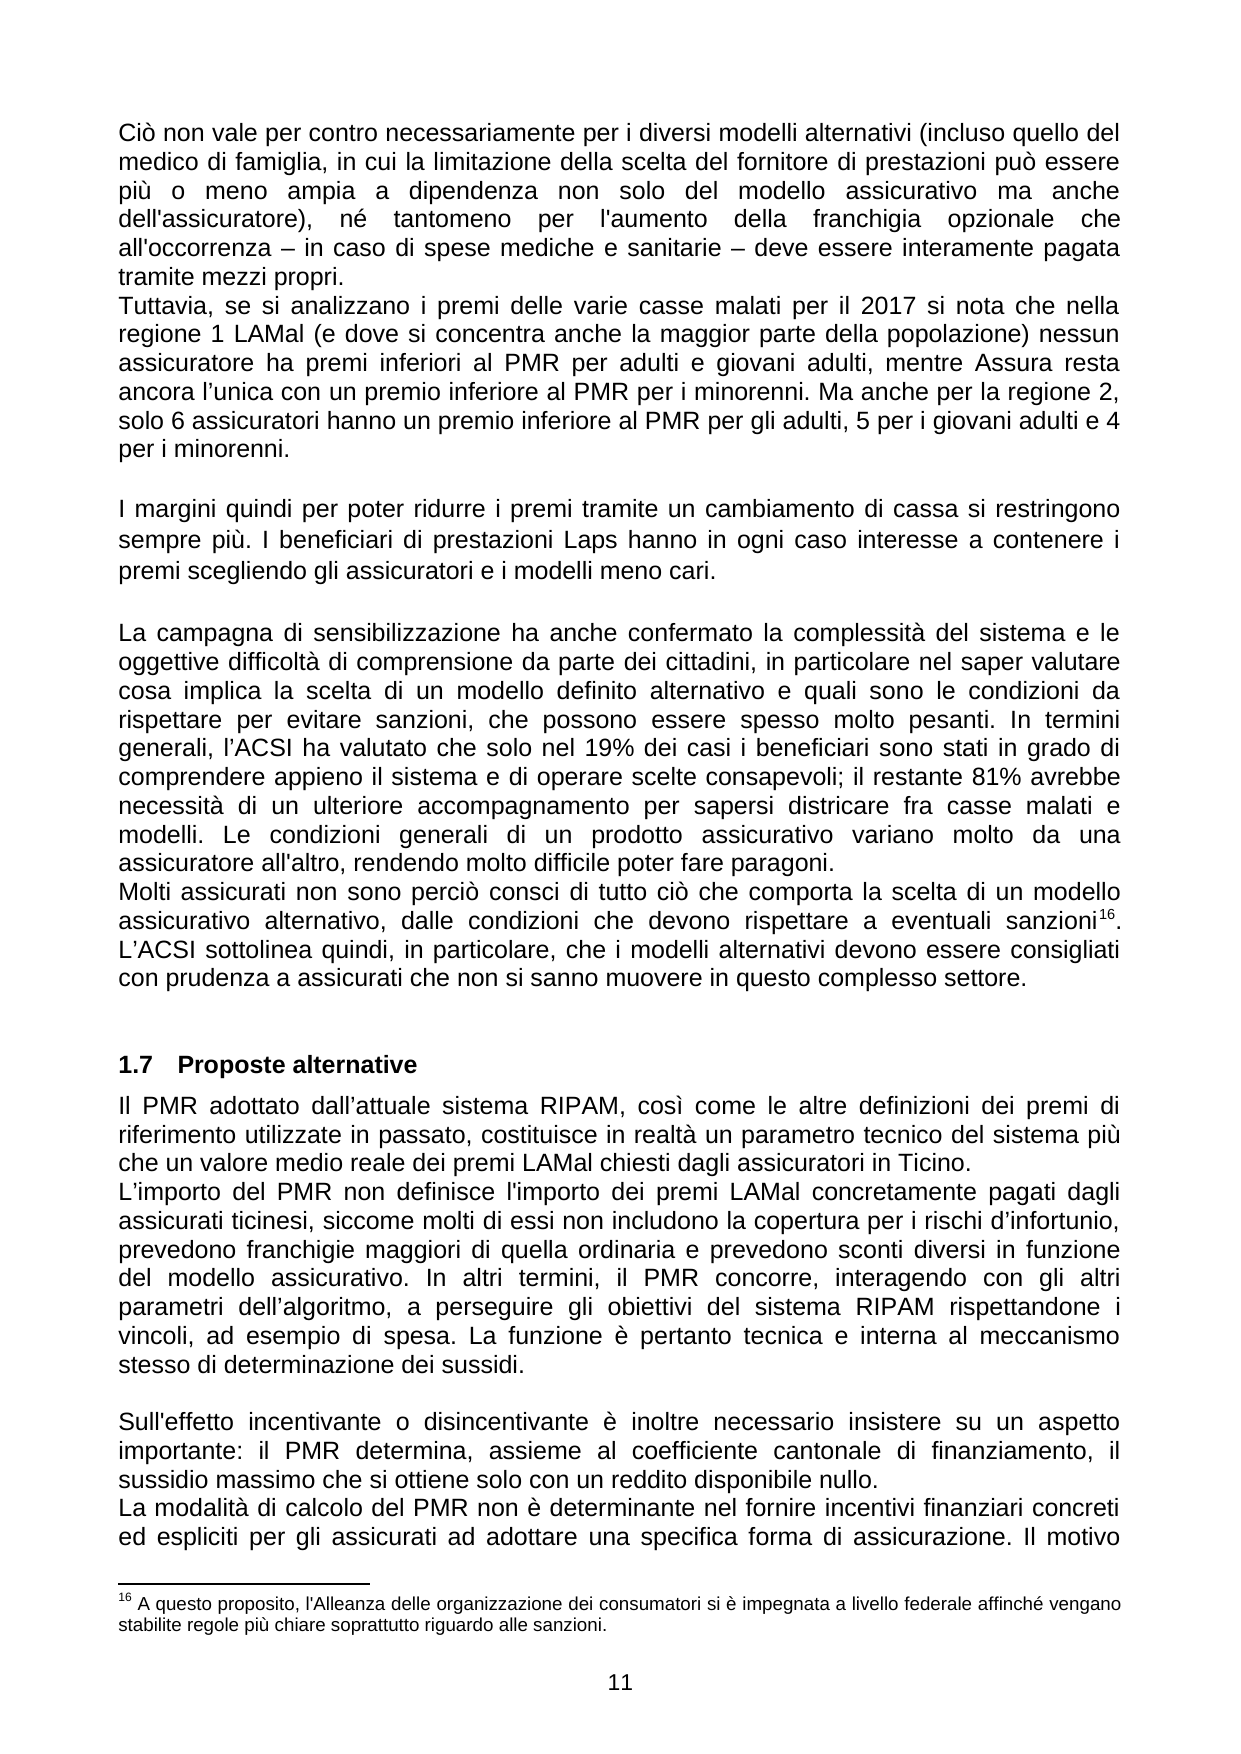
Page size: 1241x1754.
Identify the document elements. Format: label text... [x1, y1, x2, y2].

text Sull'effetto incentivante o disincentivante è inoltre necessario insistere su un aspetto importante: il PMR determina, assieme al coefficiente cantonale di finanziamento, il sussidio massimo che si ottiene solo con un reddito disponibile nullo. [118, 1407, 1122, 1493]
text Il PMR adottato dall’attuale sistema RIPAM, così come le altre definizioni dei premi di riferimento utilizzate in passato, costituisce in realtà un parametro tecnico del sistema più che un valore medio reale dei premi LAMal chiesti dagli assicuratori in Ticino. [118, 1091, 1122, 1177]
text Molti assicurati non sono perciò consci di tutto ciò che comporta la scelta di un modello assicurativo alternativo, dalle condizioni che devono rispettare a eventuali sanzioni. L’ACSI sottolinea quindi, in particolare, che i modelli alternativi devono essere consigliati con prudenza a assicurati che non si sanno muovere in questo complesso settore. [118, 877, 1122, 992]
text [118, 118, 1122, 291]
text L’importo del PMR non definisce l'importo dei premi LAMal concretamente pagati dagli assicurati ticinesi, siccome molti di essi non includono la copertura per i rischi d’infortunio, prevedono franchigie maggiori di quella ordinaria e prevedono sconti diversi in funzione del modello assicurativo. In altri termini, il PMR concorre, interagendo con gli altri parametri dell’algoritmo, a perseguire gli obiettivi del sistema RIPAM rispettandone i vincoli, ad esempio di spesa. La funzione è pertanto tecnica e interna al meccanismo stesso di determinazione dei sussidi. [118, 1177, 1122, 1378]
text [118, 1493, 1122, 1551]
list I margini quindi per poter ridurre i premi tramite un cambiamento di cassa si restringono sempre più. I beneficiari di prestazioni Laps hanno in ogni caso interesse a contenere i premi scegliendo gli assicuratori e i modelli meno cari. [118, 494, 1122, 585]
text Tuttavia, se si analizzano i premi delle varie casse malati per il 2017 si nota che nella regione 1 LAMal (e dove si concentra anche la maggior parte della popolazione) nessun assicuratore ha premi inferiori al PMR per adulti e giovani adulti, mentre Assura resta ancora l’unica con un premio inferiore al PMR per i minorenni. Ma anche per la regione 2, solo 6 assicuratori hanno un premio inferiore al PMR per gli adulti, 5 per i giovani adulti e 4 per i minorenni. [118, 291, 1122, 463]
text La campagna di sensibilizzazione ha anche confermato la complessità del sistema e le oggettive difficoltà di comprensione da parte dei cittadini, in particolare nel saper valutare cosa implica la scelta di un modello definito alternativo e quali sono le condizioni da rispettare per evitare sanzioni, che possono essere spesso molto pesanti. In termini generali, l’ACSI ha valutato che solo nel 19% dei casi i beneficiari sono stati in grado di comprendere appieno il sistema e di operare scelte consapevoli; il restante 81% avrebbe necessità di un ulteriore accompagnamento per sapersi districare fra casse malati e modelli. Le condizioni generali di un prodotto assicurativo variano molto da una assicuratore all'altro, rendendo molto difficile poter fare paragoni. [118, 618, 1122, 877]
subtitle 1.7 Proposte alternative [118, 1049, 1122, 1078]
